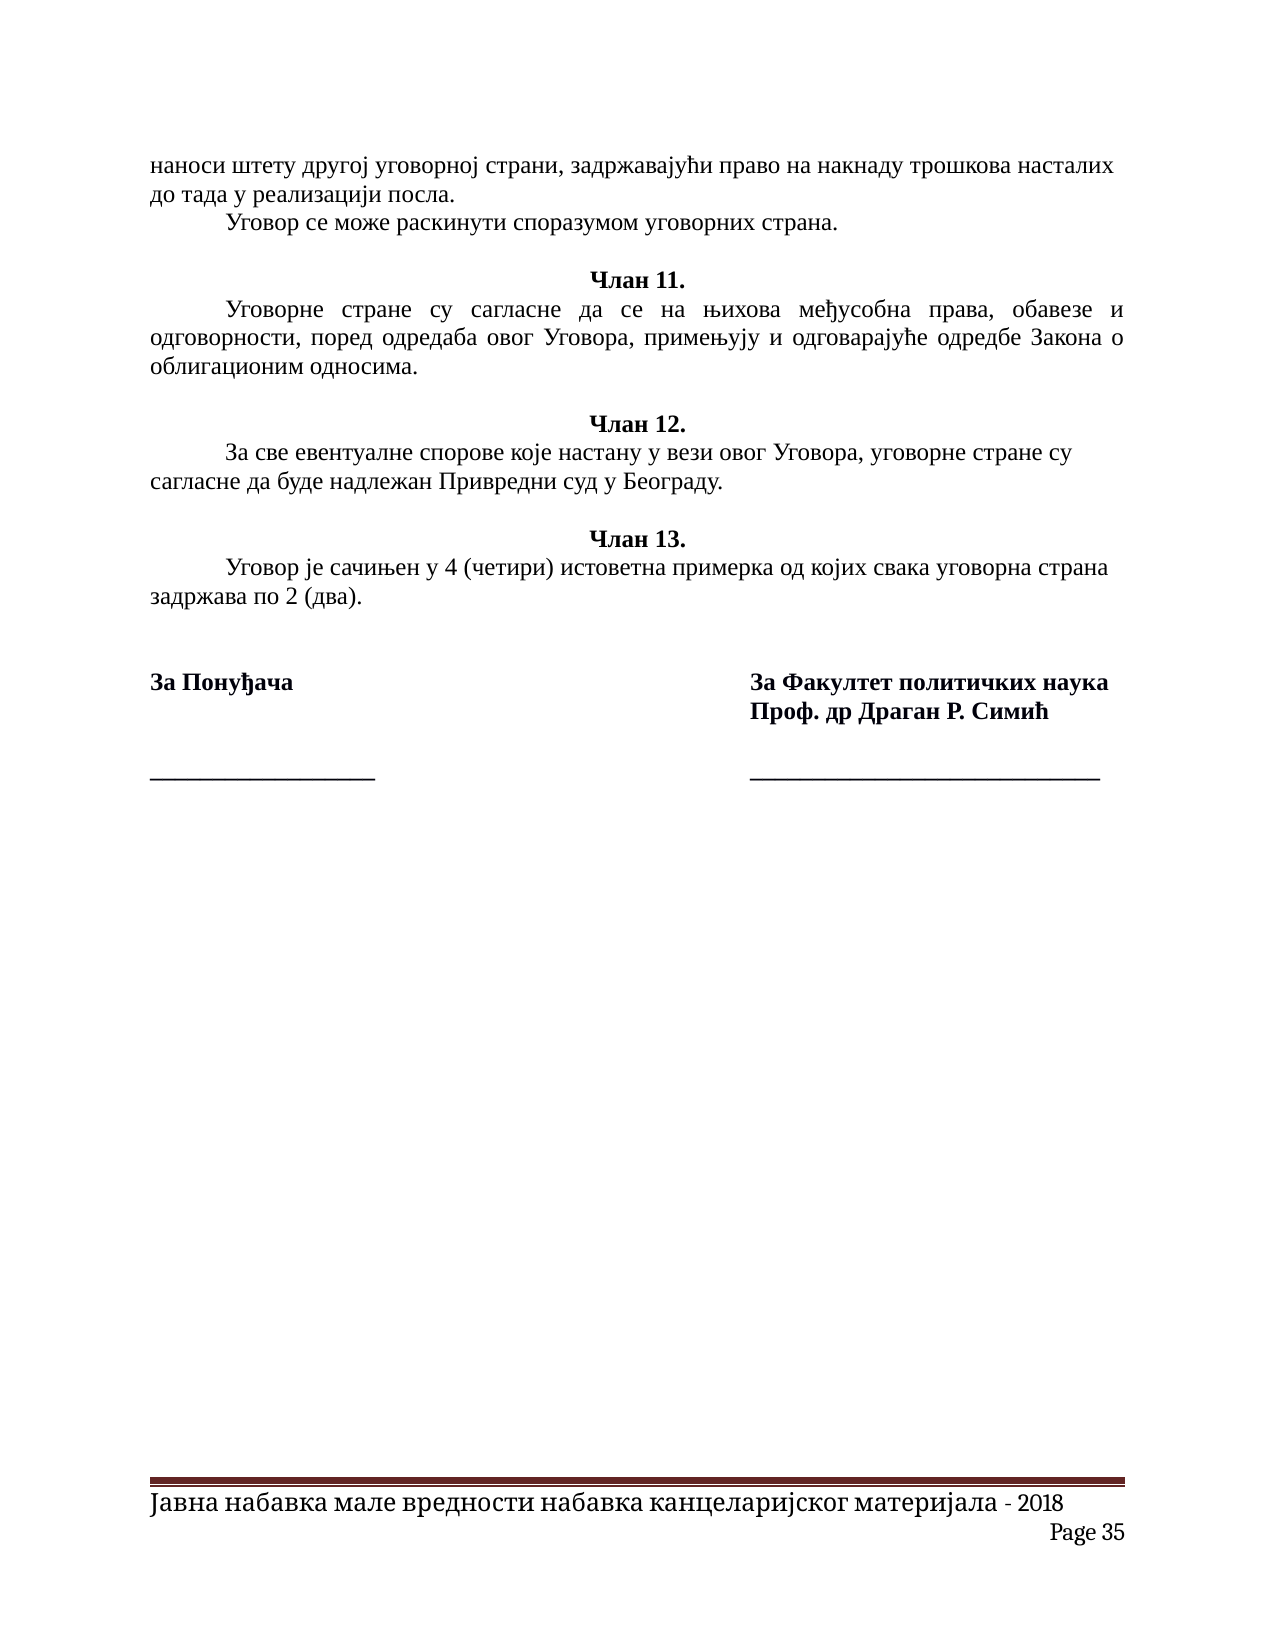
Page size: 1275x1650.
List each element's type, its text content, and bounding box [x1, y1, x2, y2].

text Члан 13. [150, 524, 1125, 552]
text Уговор је сачињен у 4 (четири) истоветна примерка од којих свака уговорна страна задржава по 2 (два). [150, 552, 1125, 610]
text Члан 11. [150, 265, 1125, 294]
text Члан 12. [150, 409, 1125, 437]
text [150, 150, 1125, 207]
text __________________ ____________________________ [150, 754, 1125, 782]
text За све евентуалне спорове које настану у вези овог Уговора, уговорне стране су сагласне да буде надлежан Привредни суд у Београду. [150, 437, 1125, 495]
text Проф. др Драган Р. Симић [150, 696, 1125, 725]
text Уговорне стране су сагласне да се на њихова међусобна права, обавезе и одговорности, поред одредаба овог Уговора, примењују и одговарајуће одредбе Закона о облигационим односима. [150, 294, 1125, 380]
text Уговор се може раскинути споразумом уговорних страна. [150, 207, 1125, 236]
text За Понуђача За Факултет политичких наука [150, 667, 1125, 696]
